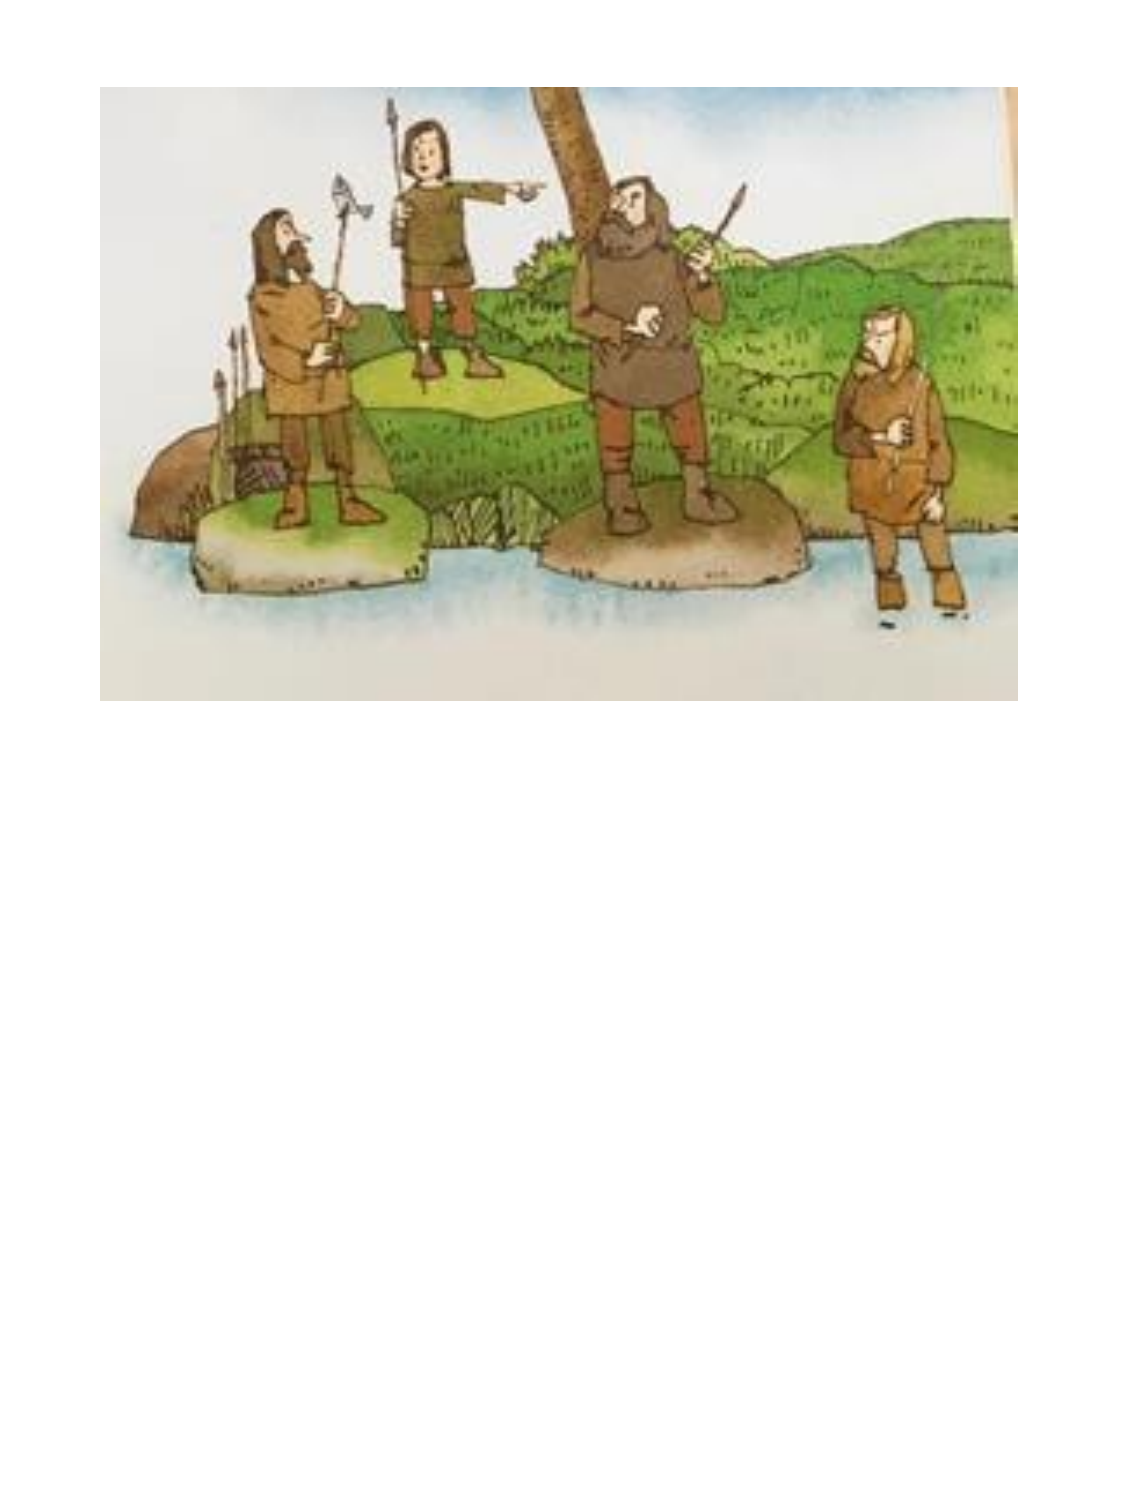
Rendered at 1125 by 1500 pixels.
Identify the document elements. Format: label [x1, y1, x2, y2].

picture [100, 87, 1018, 701]
